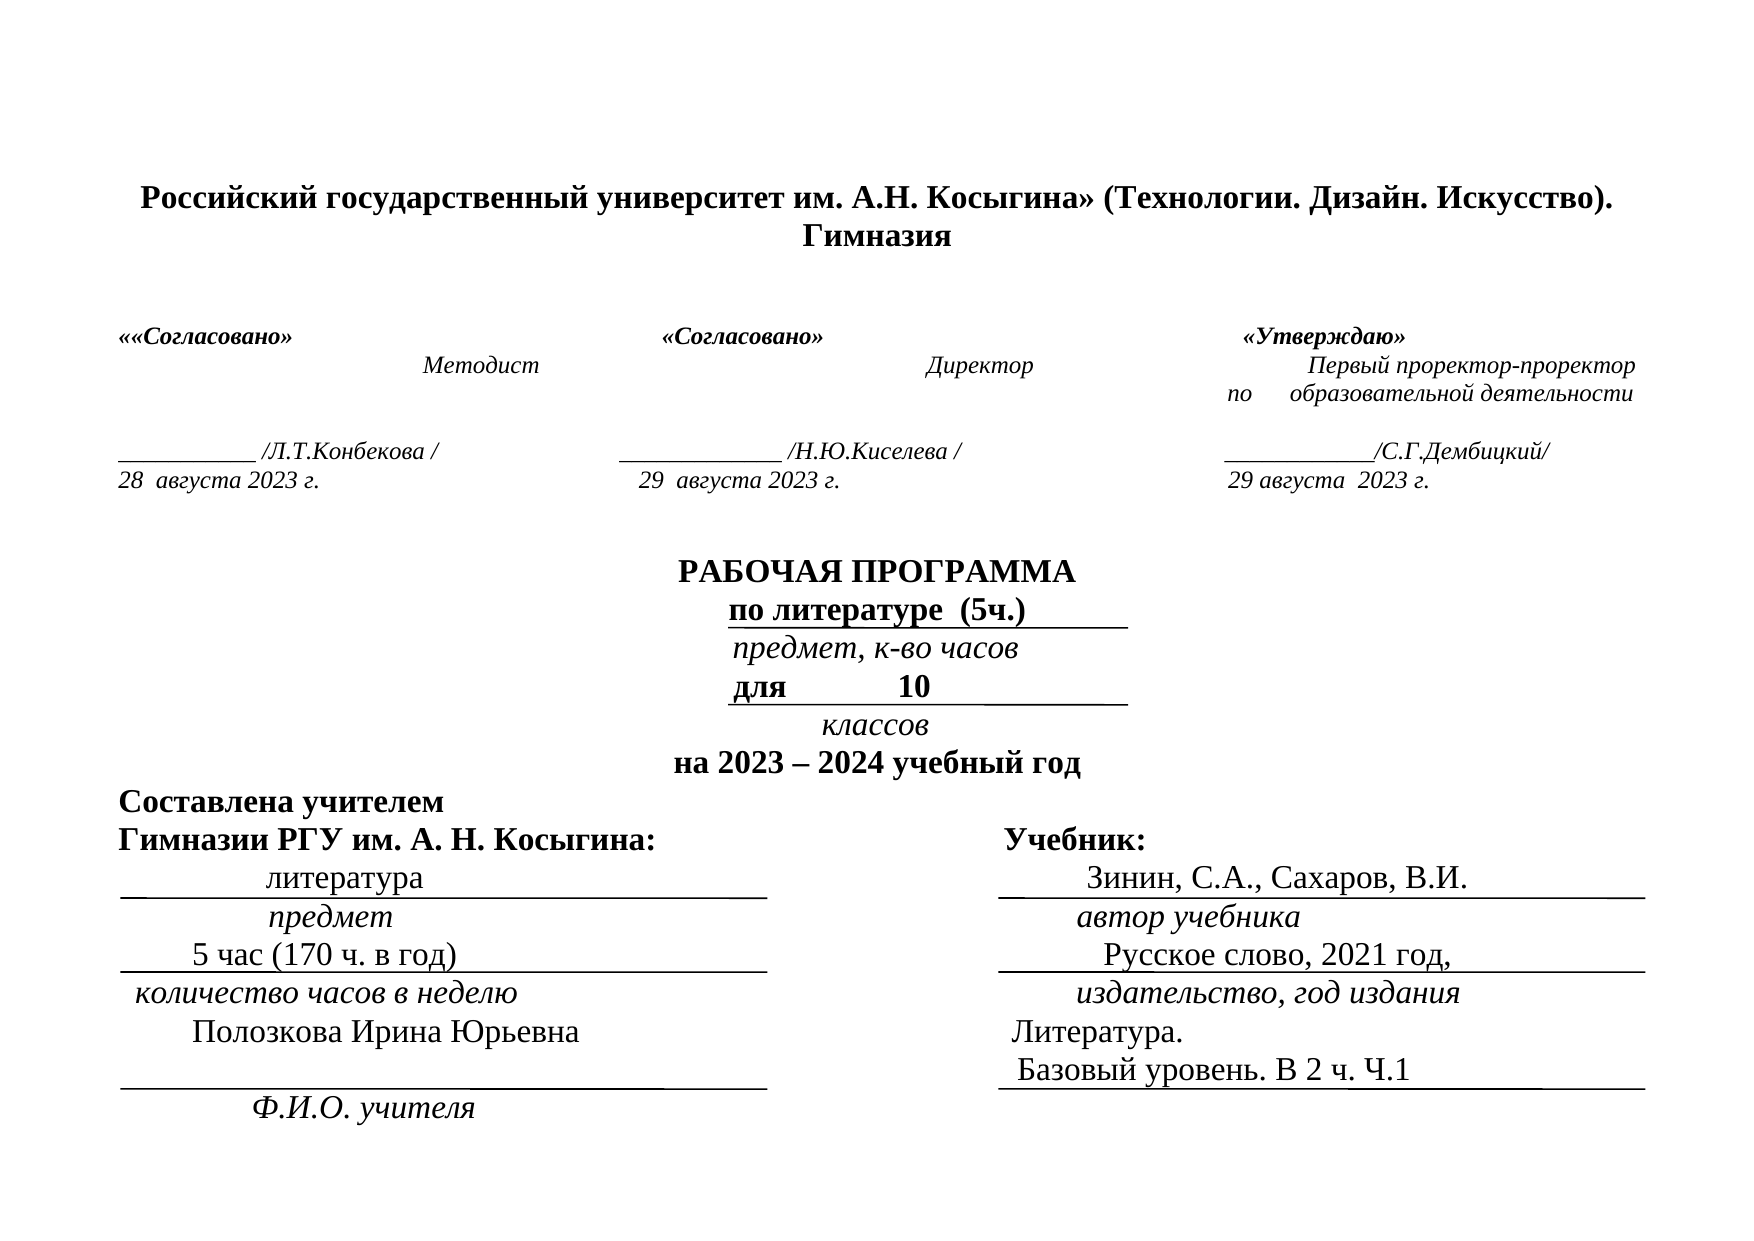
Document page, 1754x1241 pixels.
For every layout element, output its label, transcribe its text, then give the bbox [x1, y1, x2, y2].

text классов [118, 704, 1636, 743]
text ««Согласовано» «Согласовано» «Утверждаю» [118, 321, 1636, 350]
text РАБОЧАЯ ПРОГРАММА [118, 551, 1636, 589]
text по образовательной деятельности [118, 378, 1636, 407]
text Гимназии РГУ им. А. Н. Косыгина: Учебник: [118, 819, 1636, 858]
text ___________ /Л.Т.Конбекова / _____________ /Н.Ю.Киселева / ____________/С.Г.Дембицкий/ [118, 436, 1636, 465]
text 28 августа 2023 г. 29 августа 2023 г. 29 августа 2023 г. [118, 465, 1636, 493]
text для 10 [708, 666, 1636, 704]
text Методист Директор Первый проректор-проректор [118, 350, 1636, 378]
text литература Зинин, С.А., Сахаров, В.И. [192, 858, 1636, 896]
text 5 час (170 ч. в год) Русское слово, 2021 год, [118, 934, 1636, 973]
text Российский государственный университет им. А.Н. Косыгина» (Технологии. Дизайн. Искусство). Гимназия [118, 177, 1636, 254]
text количество часов в неделю издательство, год издания [118, 973, 1636, 1011]
text на 2023 – 2024 учебный год [118, 743, 1636, 781]
text предмет, к-во часов [118, 628, 1636, 666]
text по литературе (5ч.) [118, 589, 1636, 628]
text Составлена учителем [118, 781, 1636, 819]
text Ф.И.О. учителя [118, 1088, 1636, 1126]
text Базовый уровень. В 2 ч. Ч.1 [118, 1049, 1636, 1088]
text предмет автор учебника [118, 896, 1636, 934]
text Полозкова Ирина Юрьевна Литература. [118, 1011, 1636, 1049]
